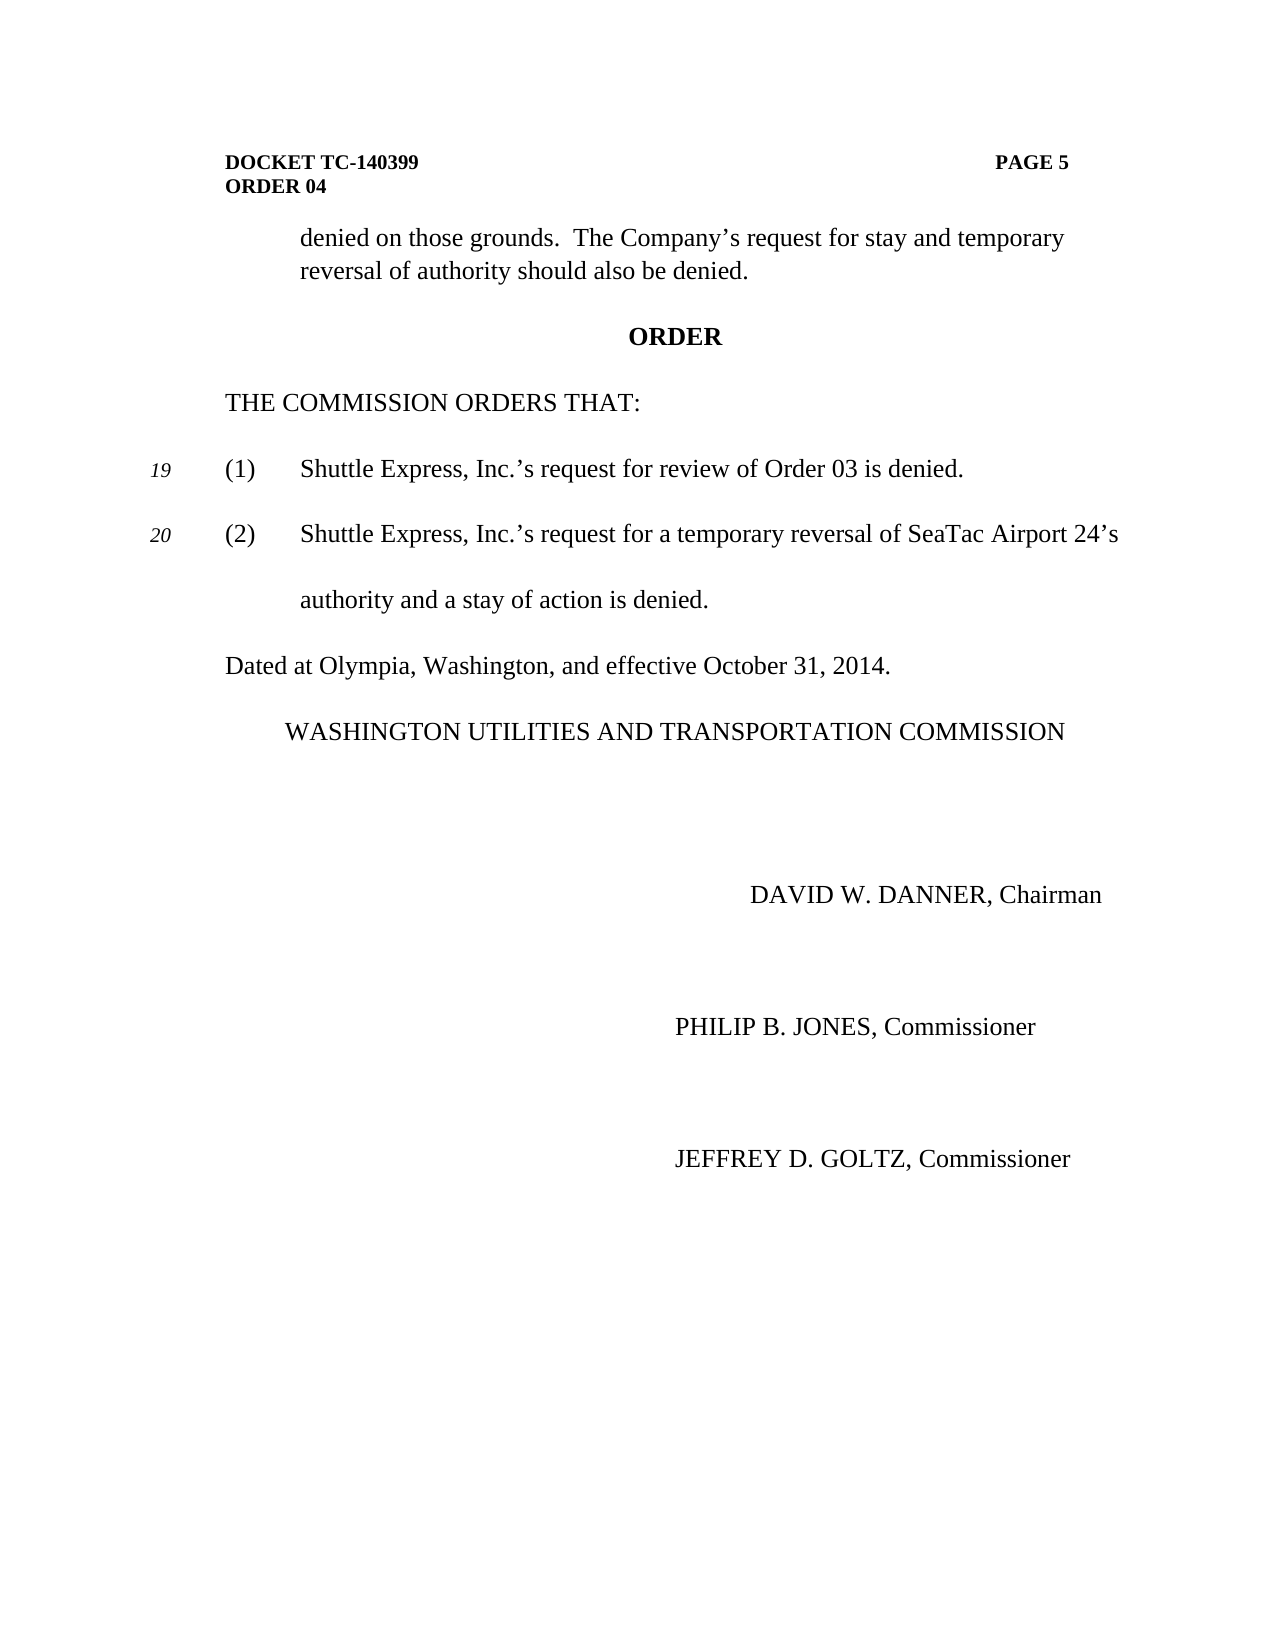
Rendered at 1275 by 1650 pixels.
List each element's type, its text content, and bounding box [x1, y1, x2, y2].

text DAVID W. DANNER, Chairman [225, 848, 1125, 909]
text WASHINGTON UTILITIES AND TRANSPORTATION COMMISSION [225, 716, 1125, 746]
text THE COMMISSION ORDERS THAT: [225, 387, 1125, 417]
list (2) Shuttle Express, Inc.’s request for a temporary reversal of SeaTac Airport 24’s authority and a stay of action is denied. [150, 518, 1125, 647]
text PHILIP B. JONES, Commissioner [225, 1011, 1125, 1041]
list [150, 222, 1125, 285]
text Dated at Olympia, Washington, and effective October 31, 2014. [225, 650, 1125, 680]
text ORDER [225, 321, 1125, 351]
text JEFFREY D. GOLTZ, Commissioner [225, 1143, 1125, 1173]
list (1) Shuttle Express, Inc.’s request for review of Order 03 is denied. [150, 453, 1125, 483]
